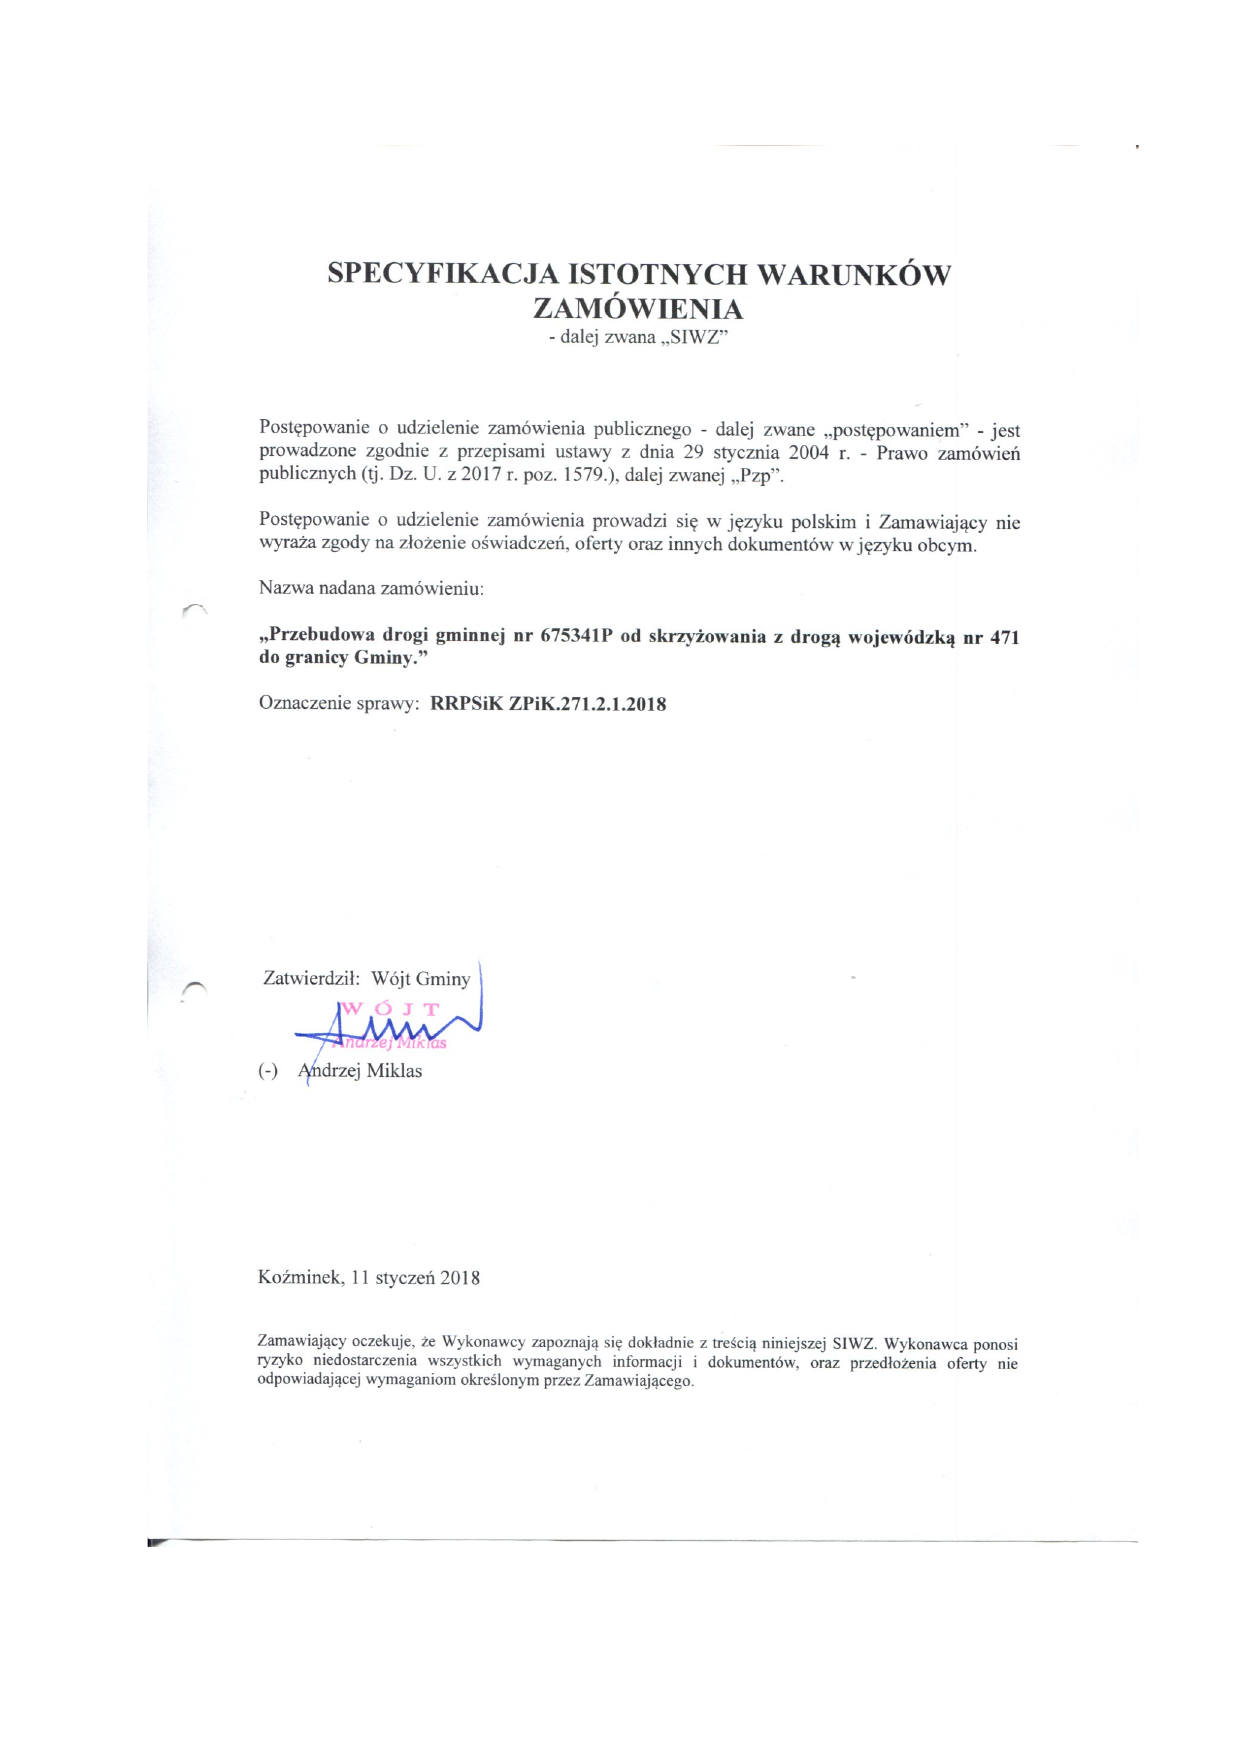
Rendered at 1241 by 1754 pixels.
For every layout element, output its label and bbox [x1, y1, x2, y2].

picture [147, 145, 1139, 1547]
